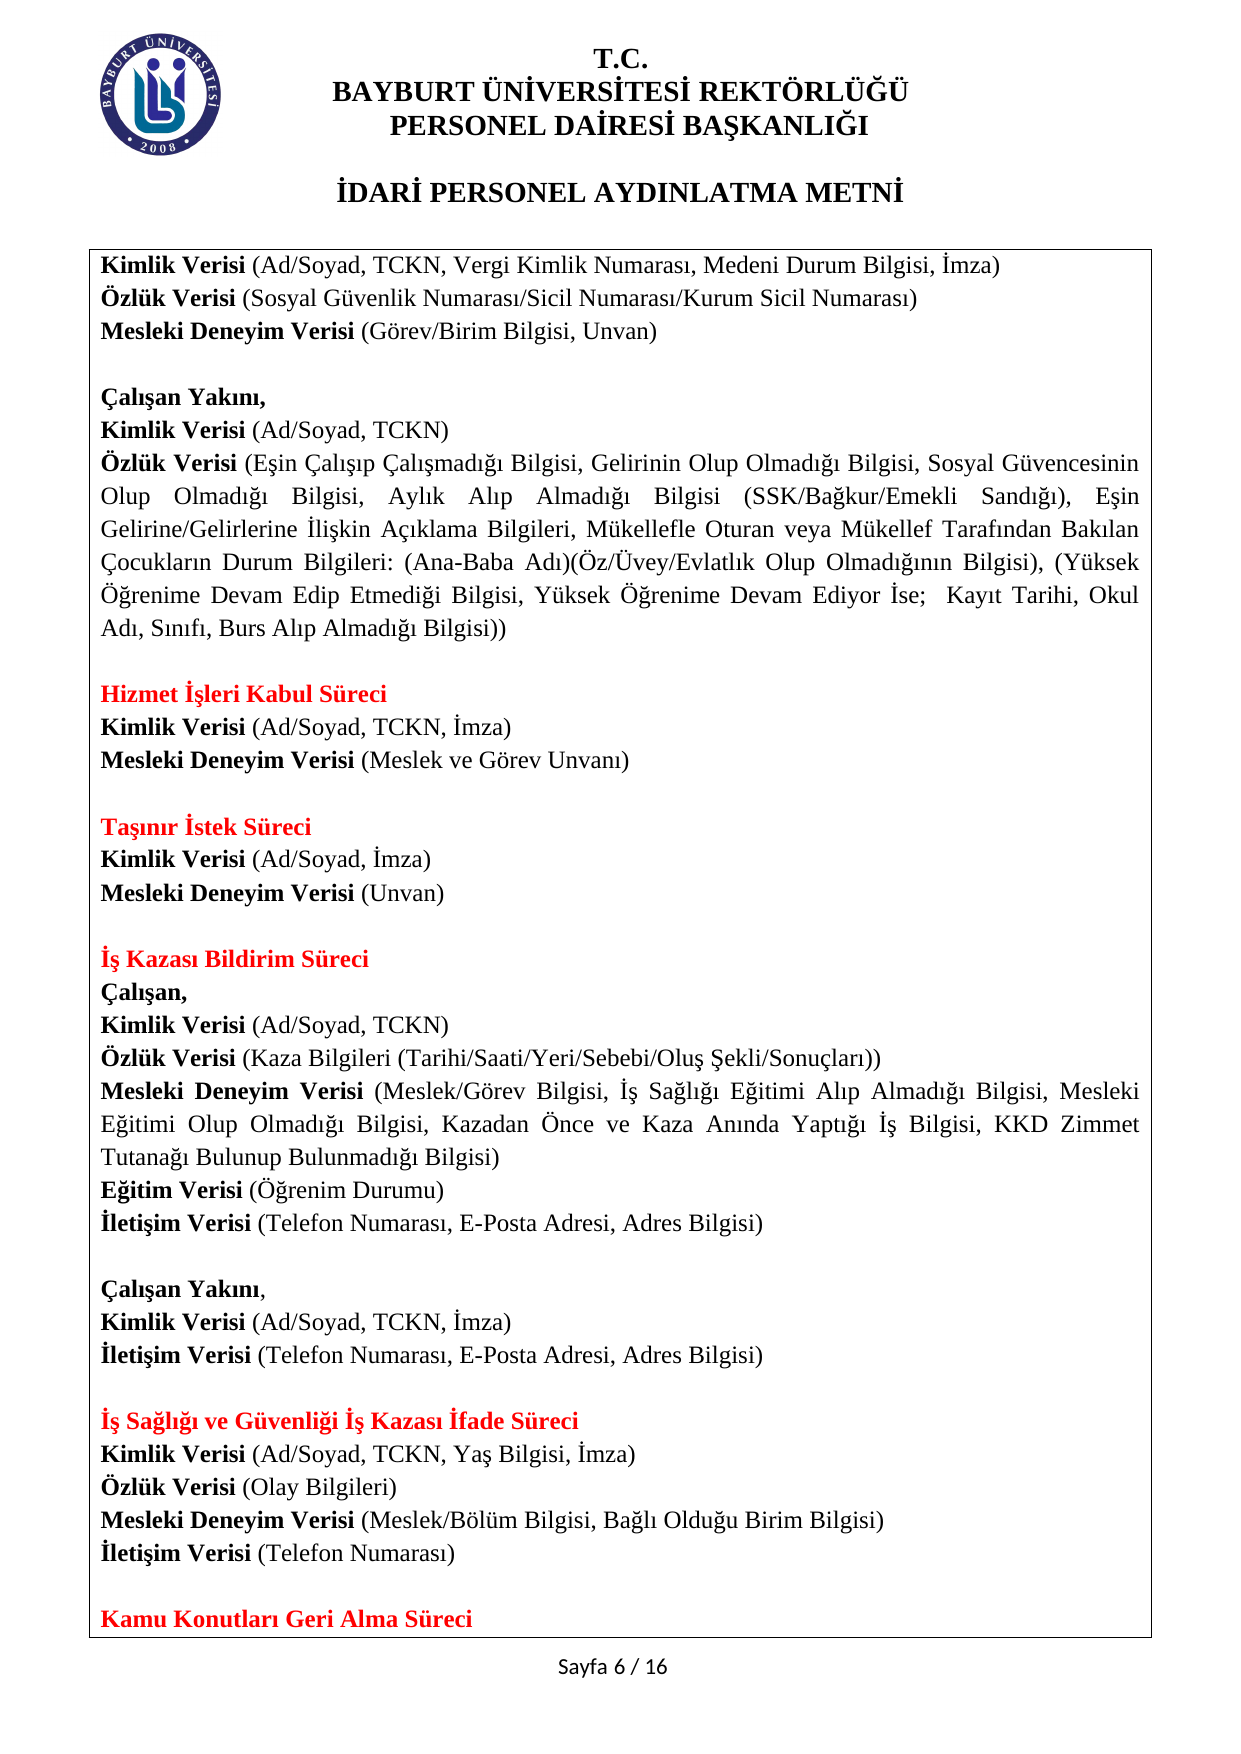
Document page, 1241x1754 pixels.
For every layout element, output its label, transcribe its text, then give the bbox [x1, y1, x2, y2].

picture [97, 31, 223, 157]
